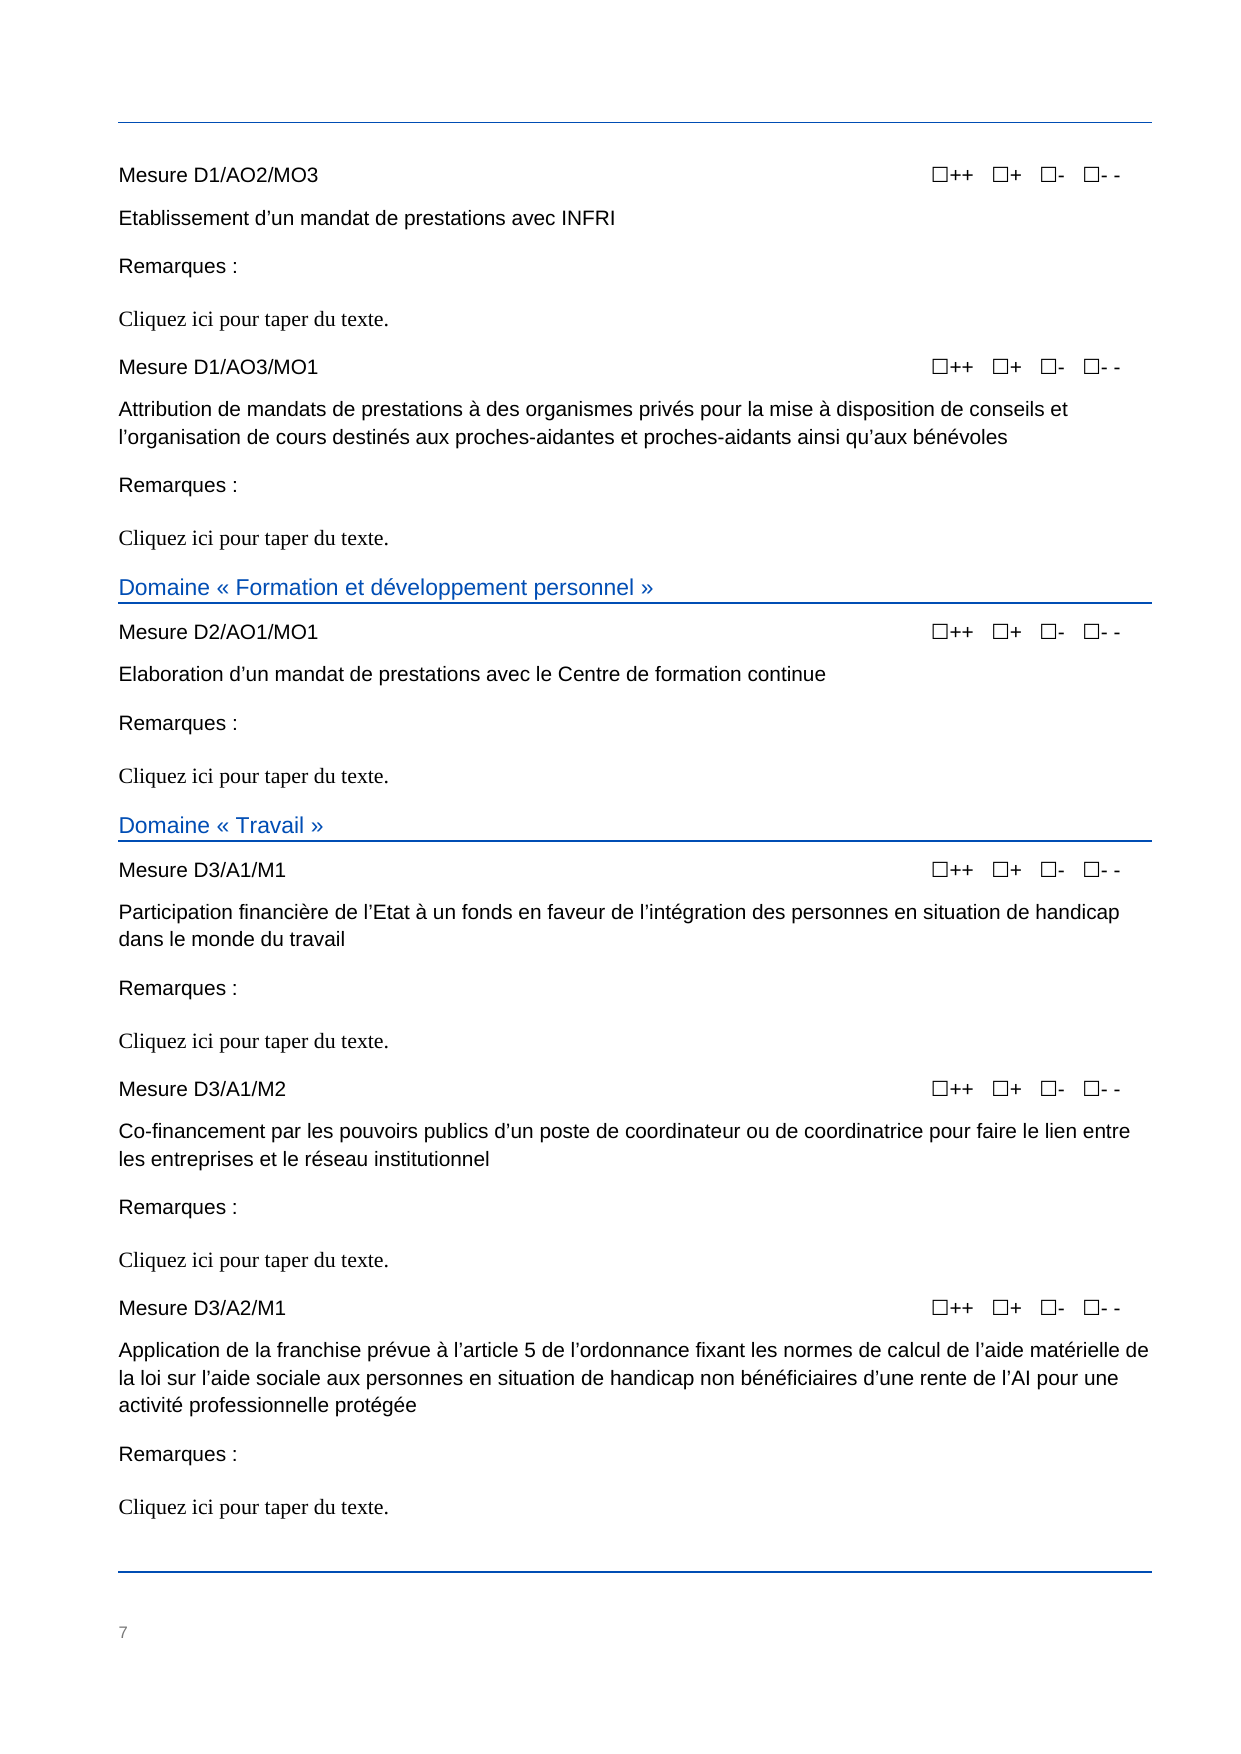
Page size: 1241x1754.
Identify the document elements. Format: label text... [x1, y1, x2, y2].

text Elaboration d’un mandat de prestations avec le Centre de formation continue [118, 662, 1152, 686]
text Remarques : [118, 1442, 1152, 1466]
text Mesure D1/AO3/MO1 ++ + - - - [118, 352, 1152, 380]
text Remarques : [118, 1195, 1152, 1219]
text Participation financière de l’Etat à un fonds en faveur de l’intégration des personnes en situation de handicap dans le monde du travail [118, 900, 1152, 951]
text Mesure D3/A2/M1 ++ + - - - [118, 1293, 1152, 1322]
text Domaine « Travail » [118, 809, 1152, 840]
text Attribution de mandats de prestations à des organismes privés pour la mise à disposition de conseils et l’organisation de cours destinés aux proches-aidantes et proches-aidants ainsi qu’aux bénévoles [118, 397, 1152, 448]
text Remarques : [118, 976, 1152, 999]
text Remarques : [118, 711, 1152, 734]
text Mesure D2/AO1/MO1 ++ + - - - [118, 617, 1152, 646]
text Application de la franchise prévue à l’article 5 de l’ordonnance fixant les normes de calcul de l’aide matérielle de la loi sur l’aide sociale aux personnes en situation de handicap non bénéficiaires d’une rente de l’AI pour une activité professionnelle protégée [118, 1338, 1152, 1417]
text Mesure D1/AO2/MO3 ++ + - - - [118, 160, 1152, 189]
text Etablissement d’un mandat de prestations avec INFRI [118, 205, 1152, 229]
text Co-financement par les pouvoirs publics d’un poste de coordinateur ou de coordinatrice pour faire le lien entre les entreprises et le réseau institutionnel [118, 1119, 1152, 1171]
text Remarques : [118, 473, 1152, 497]
text Mesure D3/A1/M1 ++ + - - - [118, 855, 1152, 883]
text Domaine « Formation et développement personnel » [118, 571, 1152, 602]
text Mesure D3/A1/M2 ++ + - - - [118, 1074, 1152, 1102]
text Remarques : [118, 254, 1152, 278]
